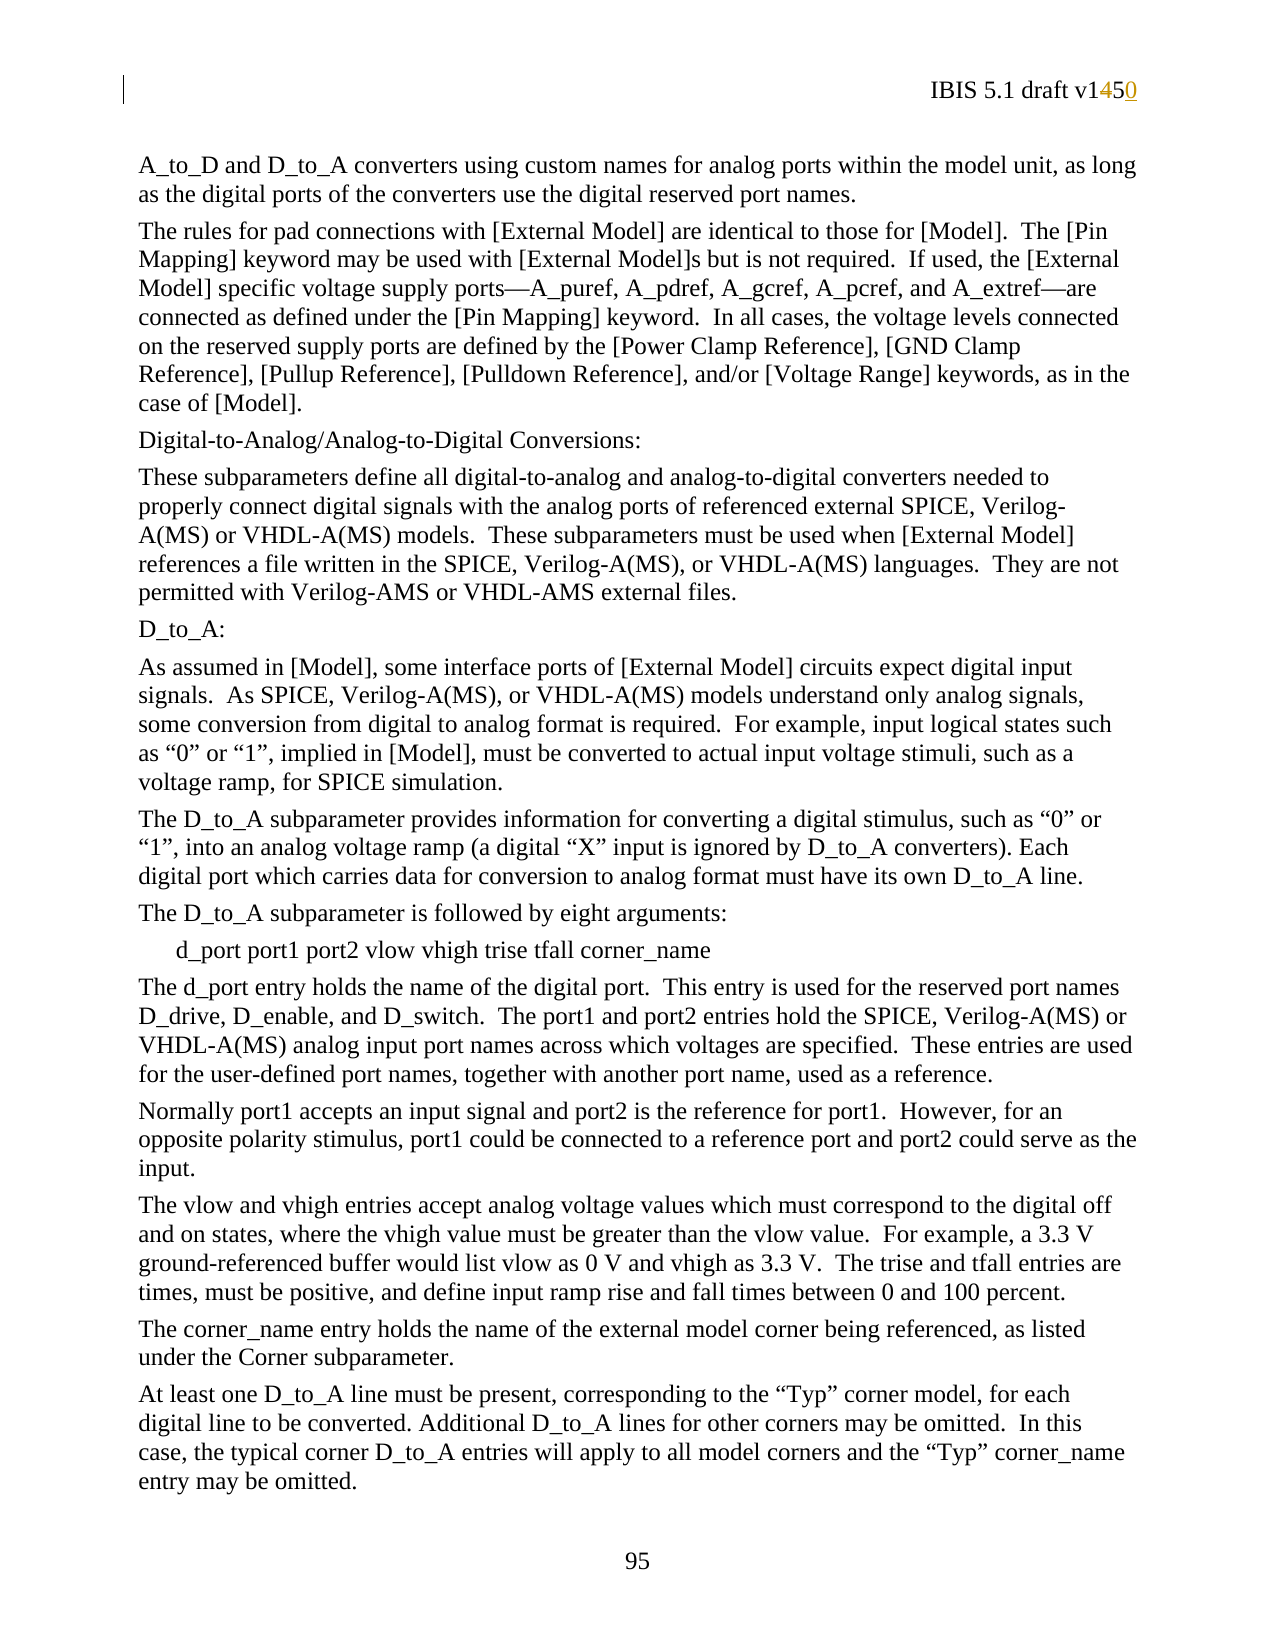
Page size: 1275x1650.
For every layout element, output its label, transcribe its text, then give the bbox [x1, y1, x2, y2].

text D_to_A: [138, 614, 1137, 643]
text The rules for pad connections with [External Model] are identical to those for [Model]. The [Pin Mapping] keyword may be used with [External Model]s but is not required. If used, the [External Model] specific voltage supply ports—A_puref, A_pdref, A_gcref, A_pcref, and A_extref—are connected as defined under the [Pin Mapping] keyword. In all cases, the voltage levels connected on the reserved supply ports are defined by the [Power Clamp Reference], [GND Clamp Reference], [Pullup Reference], [Pulldown Reference], and/or [Voltage Range] keywords, as in the case of [Model]. [138, 216, 1137, 417]
text The vlow and vhigh entries accept analog voltage values which must correspond to the digital off and on states, where the vhigh value must be greater than the vlow value. For example, a 3.3 V ground-referenced buffer would list vlow as 0 V and vhigh as 3.3 V. The trise and tfall entries are times, must be positive, and define input ramp rise and fall times between 0 and 100 percent. [138, 1190, 1137, 1305]
list d_port port1 port2 vlow vhigh trise tfall corner_name [176, 935, 1137, 964]
text As assumed in [Model], some interface ports of [External Model] circuits expect digital input signals. As SPICE, Verilog-A(MS), or VHDL-A(MS) models understand only analog signals, some conversion from digital to analog format is required. For example, input logical states such as “0” or “1”, implied in [Model], must be converted to actual input voltage stimuli, such as a voltage ramp, for SPICE simulation. [138, 652, 1137, 795]
text At least one D_to_A line must be present, corresponding to the “Typ” corner model, for each digital line to be converted. Additional D_to_A lines for other corners may be omitted. In this case, the typical corner D_to_A entries will apply to all model corners and the “Typ” corner_name entry may be omitted. [138, 1379, 1137, 1494]
text The d_port entry holds the name of the digital port. This entry is used for the reserved port names D_drive, D_enable, and D_switch. The port1 and port2 entries hold the SPICE, Verilog-A(MS) or VHDL-A(MS) analog input port names across which voltages are specified. These entries are used for the user-defined port names, together with another port name, used as a reference. [138, 972, 1137, 1087]
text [138, 150, 1137, 207]
text The D_to_A subparameter provides information for converting a digital stimulus, such as “0” or “1”, into an analog voltage ramp (a digital “X” input is ignored by D_to_A converters). Each digital port which carries data for conversion to analog format must have its own D_to_A line. [138, 804, 1137, 890]
text The corner_name entry holds the name of the external model corner being referenced, as listed under the Corner subparameter. [138, 1314, 1137, 1371]
text Normally port1 accepts an input signal and port2 is the reference for port1. However, for an opposite polarity stimulus, port1 could be connected to a reference port and port2 could serve as the input. [138, 1096, 1137, 1182]
text These subparameters define all digital-to-analog and analog-to-digital converters needed to properly connect digital signals with the analog ports of referenced external SPICE, Verilog-A(MS) or VHDL-A(MS) models. These subparameters must be used when [External Model] references a file written in the SPICE, Verilog-A(MS), or VHDL-A(MS) languages. They are not permitted with Verilog-AMS or VHDL-AMS external files. [138, 462, 1137, 606]
text The D_to_A subparameter is followed by eight arguments: [138, 898, 1137, 927]
text Digital-to-Analog/Analog-to-Digital Conversions: [138, 425, 1137, 454]
